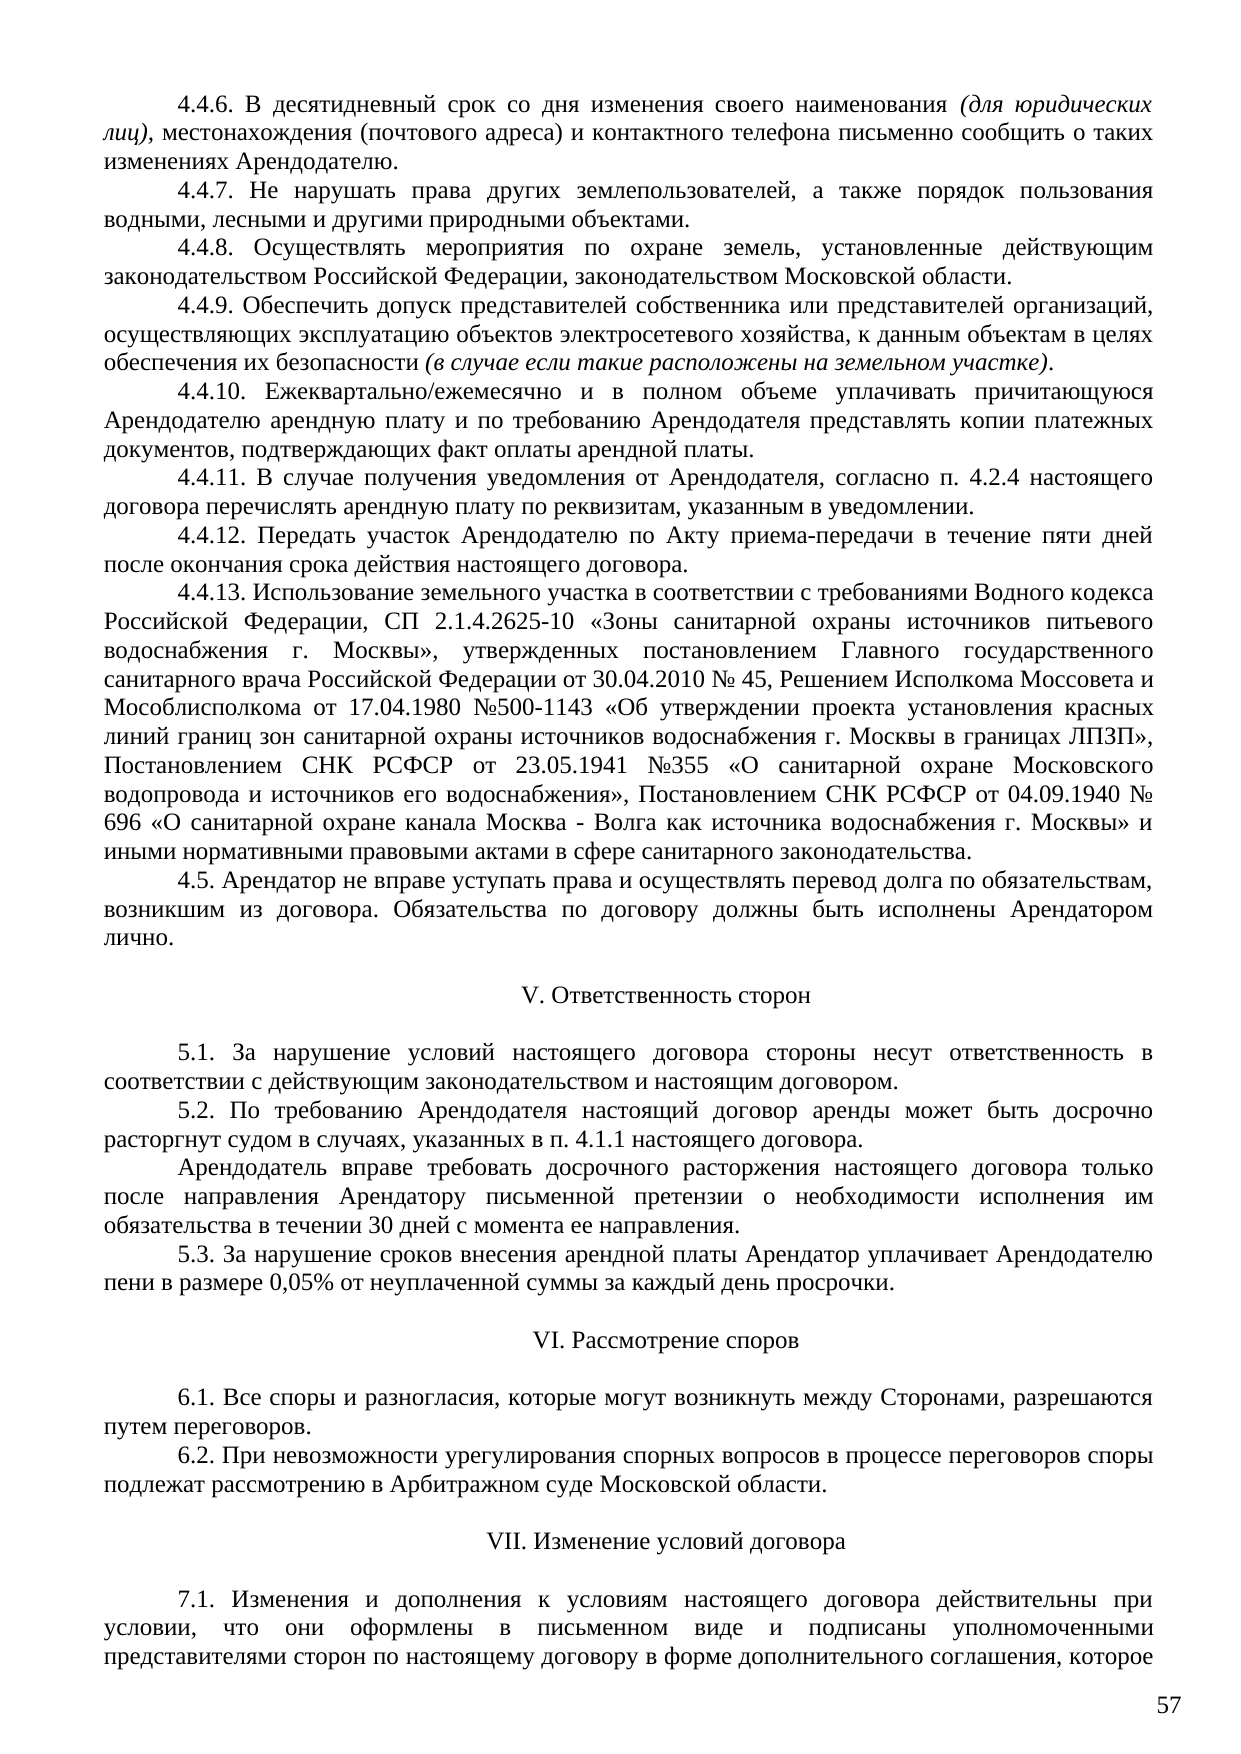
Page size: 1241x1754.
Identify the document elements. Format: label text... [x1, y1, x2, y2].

text 4.4.6. В десятидневный срок со дня изменения своего наименования (для юридических лиц), местонахождения (почтового адреса) и контактного телефона письменно сообщить о таких изменениях Арендодателю. [103, 89, 1154, 175]
text 5.2. По требованию Арендодателя настоящий договор аренды может быть досрочно расторгнут судом в случаях, указанных в п. 4.1.1 настоящего договора. [103, 1095, 1154, 1152]
text 4.4.10. Ежеквартально/ежемесячно и в полном объеме уплачивать причитающуюся Арендодателю арендную плату и по требованию Арендодателя представлять копии платежных документов, подтверждающих факт оплаты арендной платы. [103, 376, 1154, 462]
text 4.4.7. Не нарушать права других землепользователей, а также порядок пользования водными, лесными и другими природными объектами. [103, 175, 1154, 232]
text VII. Изменение условий договора [103, 1526, 1154, 1555]
text V. Ответственность сторон [103, 980, 1154, 1009]
text 6.2. При невозможности урегулирования спорных вопросов в процессе переговоров споры подлежат рассмотрению в Арбитражном суде Московской области. [103, 1440, 1154, 1497]
text 6.1. Все споры и разногласия, которые могут возникнуть между Сторонами, разрешаются путем переговоров. [103, 1382, 1154, 1440]
text 5.1. За нарушение условий настоящего договора стороны несут ответственность в соответствии с действующим законодательством и настоящим договором. [103, 1037, 1154, 1095]
text 4.4.12. Передать участок Арендодателю по Акту приема-передачи в течение пяти дней после окончания срока действия настоящего договора. [103, 520, 1154, 577]
text 5.3. За нарушение сроков внесения арендной платы Арендатор уплачивает Арендодателю пени в размере 0,05% от неуплаченной суммы за каждый день просрочки. [103, 1239, 1154, 1296]
text Арендодатель вправе требовать досрочного расторжения настоящего договора только после направления Арендатору письменной претензии о необходимости исполнения им обязательства в течении 30 дней с момента ее направления. [103, 1152, 1154, 1239]
text 4.4.11. В случае получения уведомления от Арендодателя, согласно п. 4.2.4 настоящего договора перечислять арендную плату по реквизитам, указанным в уведомлении. [103, 462, 1154, 520]
text 4.4.13. Использование земельного участка в соответствии с требованиями Водного кодекса Российской Федерации, СП 2.1.4.2625-10 «Зоны санитарной охраны источников питьевого водоснабжения г. Москвы», утвержденных постановлением Главного государственного санитарного врача Российской Федерации от 30.04.2010 № 45, Решением Исполкома Моссовета и Мособлисполкома от 17.04.1980 №500-1143 «Об утверждении проекта установления красных линий границ зон санитарной охраны источников водоснабжения г. Москвы в границах ЛПЗП», Постановлением СНК РСФСР от 23.05.1941 №355 «О санитарной охране Московского водопровода и источников его водоснабжения», Постановлением СНК РСФСР от 04.09.1940 № 696 «О санитарной охране канала Москва - Волга как источника водоснабжения г. Москвы» и иными нормативными правовыми актами в сфере санитарного законодательства. [103, 577, 1154, 865]
text VI. Рассмотрение споров [103, 1325, 1154, 1354]
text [103, 1584, 1154, 1670]
text 4.5. Арендатор не вправе уступать права и осуществлять перевод долга по обязательствам, возникшим из договора. Обязательства по договору должны быть исполнены Арендатором лично. [103, 865, 1154, 951]
text 4.4.8. Осуществлять мероприятия по охране земель, установленные действующим законодательством Российской Федерации, законодательством Московской области. [103, 232, 1154, 290]
text 4.4.9. Обеспечить допуск представителей собственника или представителей организаций, осуществляющих эксплуатацию объектов электросетевого хозяйства, к данным объектам в целях обеспечения их безопасности (в случае если такие расположены на земельном участке). [103, 290, 1154, 376]
